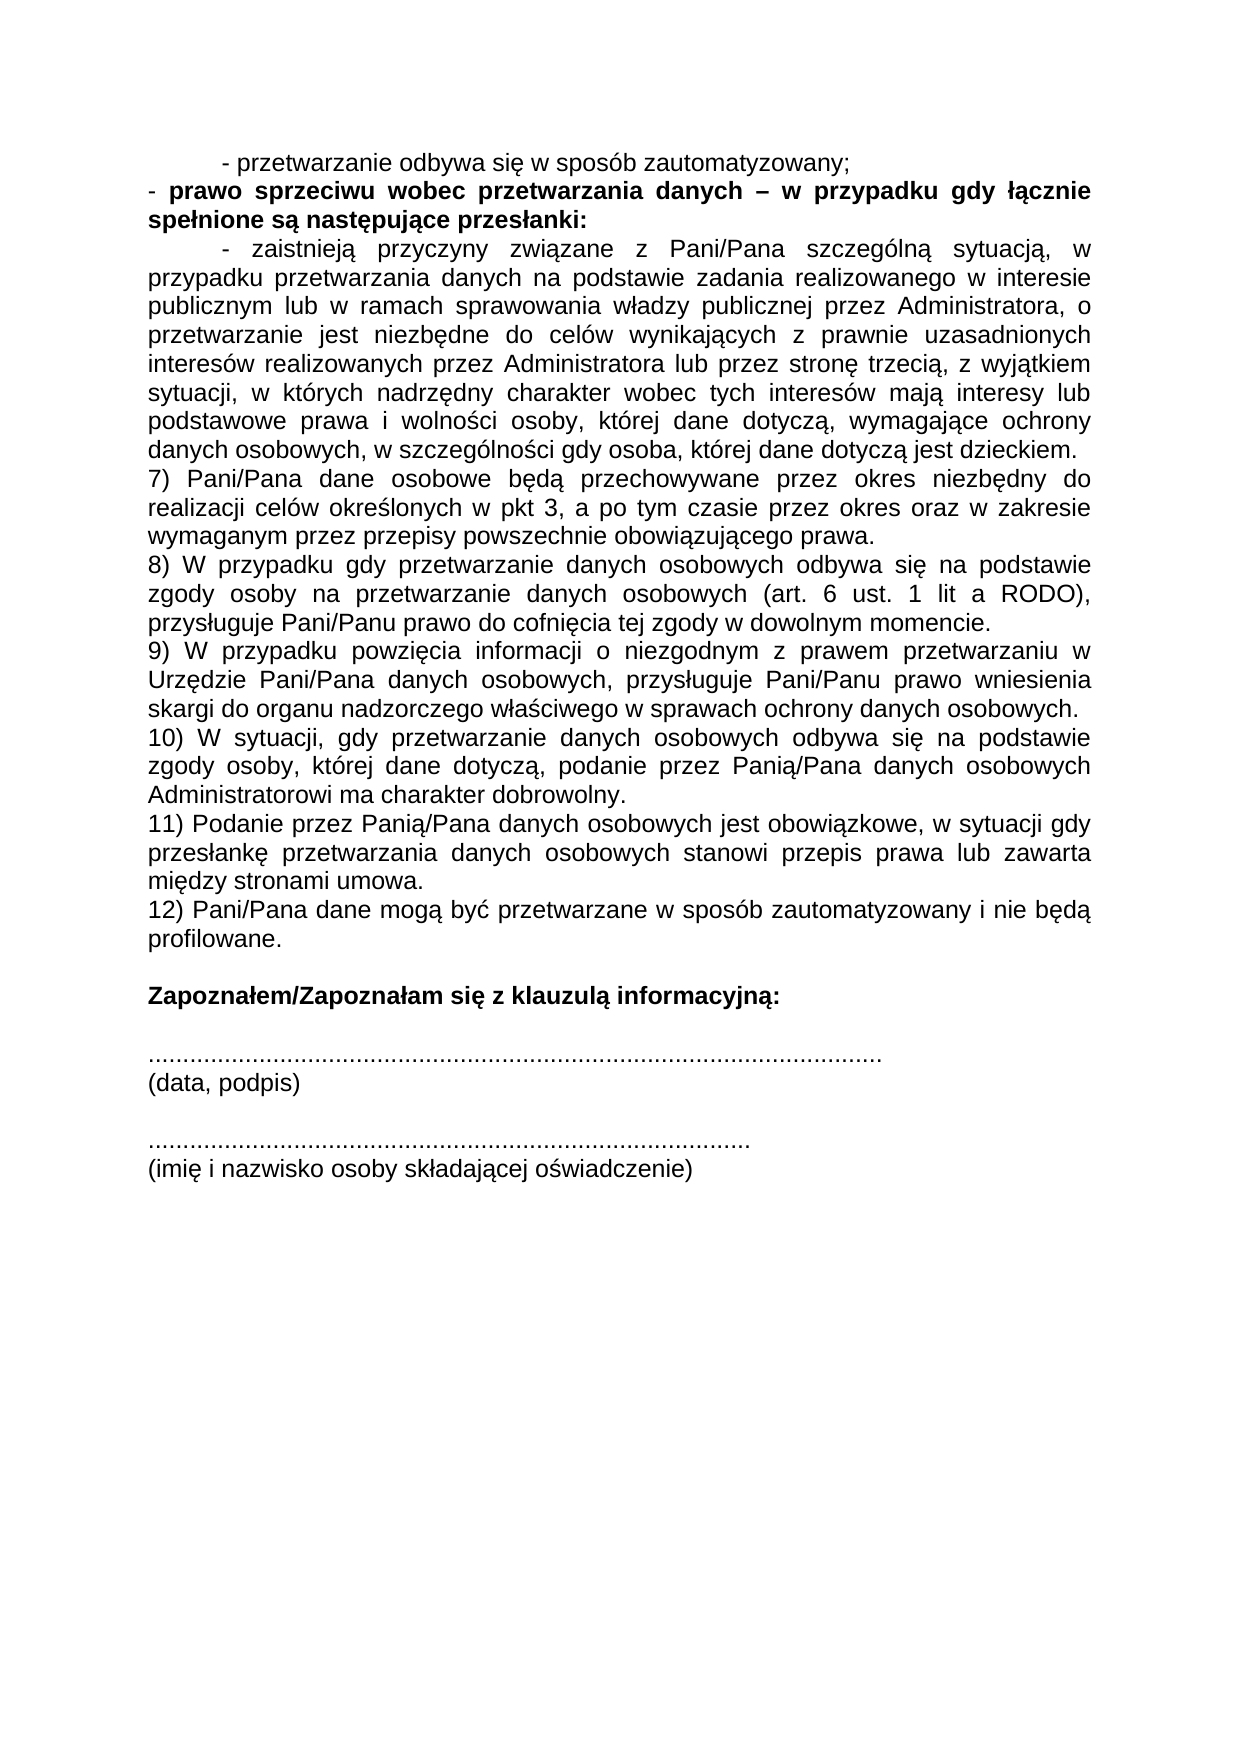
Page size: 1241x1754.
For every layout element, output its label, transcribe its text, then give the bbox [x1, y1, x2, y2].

text .......................................................................................................... [148, 1039, 1093, 1068]
text - przetwarzanie odbywa się w sposób zautomatyzowany; [148, 148, 1093, 176]
text ....................................................................................... [148, 1125, 1093, 1154]
text (imię i nazwisko osoby składającej oświadczenie) [148, 1154, 1093, 1183]
text Zapoznałem/Zapoznałam się z klauzulą informacyjną: [148, 981, 1093, 1010]
text (data, podpis) [148, 1068, 1093, 1096]
text 12) Pani/Pana dane mogą być przetwarzane w sposób zautomatyzowany i nie będą profilowane. [148, 895, 1093, 953]
text - zaistnieją przyczyny związane z Pani/Pana szczególną sytuacją, w przypadku przetwarzania danych na podstawie zadania realizowanego w interesie publicznym lub w ramach sprawowania władzy publicznej przez Administratora, o przetwarzanie jest niezbędne do celów wynikających z prawnie uzasadnionych interesów realizowanych przez Administratora lub przez stronę trzecią, z wyjątkiem sytuacji, w których nadrzędny charakter wobec tych interesów mają interesy lub podstawowe prawa i wolności osoby, której dane dotyczą, wymagające ochrony danych osobowych, w szczególności gdy osoba, której dane dotyczą jest dzieckiem. [148, 234, 1093, 464]
text 8) W przypadku gdy przetwarzanie danych osobowych odbywa się na podstawie zgody osoby na przetwarzanie danych osobowych (art. 6 ust. 1 lit a RODO), przysługuje Pani/Panu prawo do cofnięcia tej zgody w dowolnym momencie. [148, 550, 1093, 636]
text - prawo sprzeciwu wobec przetwarzania danych – w przypadku gdy łącznie spełnione są następujące przesłanki: [148, 176, 1093, 234]
text 7) Pani/Pana dane osobowe będą przechowywane przez okres niezbędny do realizacji celów określonych w pkt 3, a po tym czasie przez okres oraz w zakresie wymaganym przez przepisy powszechnie obowiązującego prawa. [148, 464, 1093, 550]
text 10) W sytuacji, gdy przetwarzanie danych osobowych odbywa się na podstawie zgody osoby, której dane dotyczą, podanie przez Panią/Pana danych osobowych Administratorowi ma charakter dobrowolny. [148, 723, 1093, 809]
text 11) Podanie przez Panią/Pana danych osobowych jest obowiązkowe, w sytuacji gdy przesłankę przetwarzania danych osobowych stanowi przepis prawa lub zawarta między stronami umowa. [148, 809, 1093, 895]
text 9) W przypadku powzięcia informacji o niezgodnym z prawem przetwarzaniu w Urzędzie Pani/Pana danych osobowych, przysługuje Pani/Panu prawo wniesienia skargi do organu nadzorczego właściwego w sprawach ochrony danych osobowych. [148, 636, 1093, 723]
